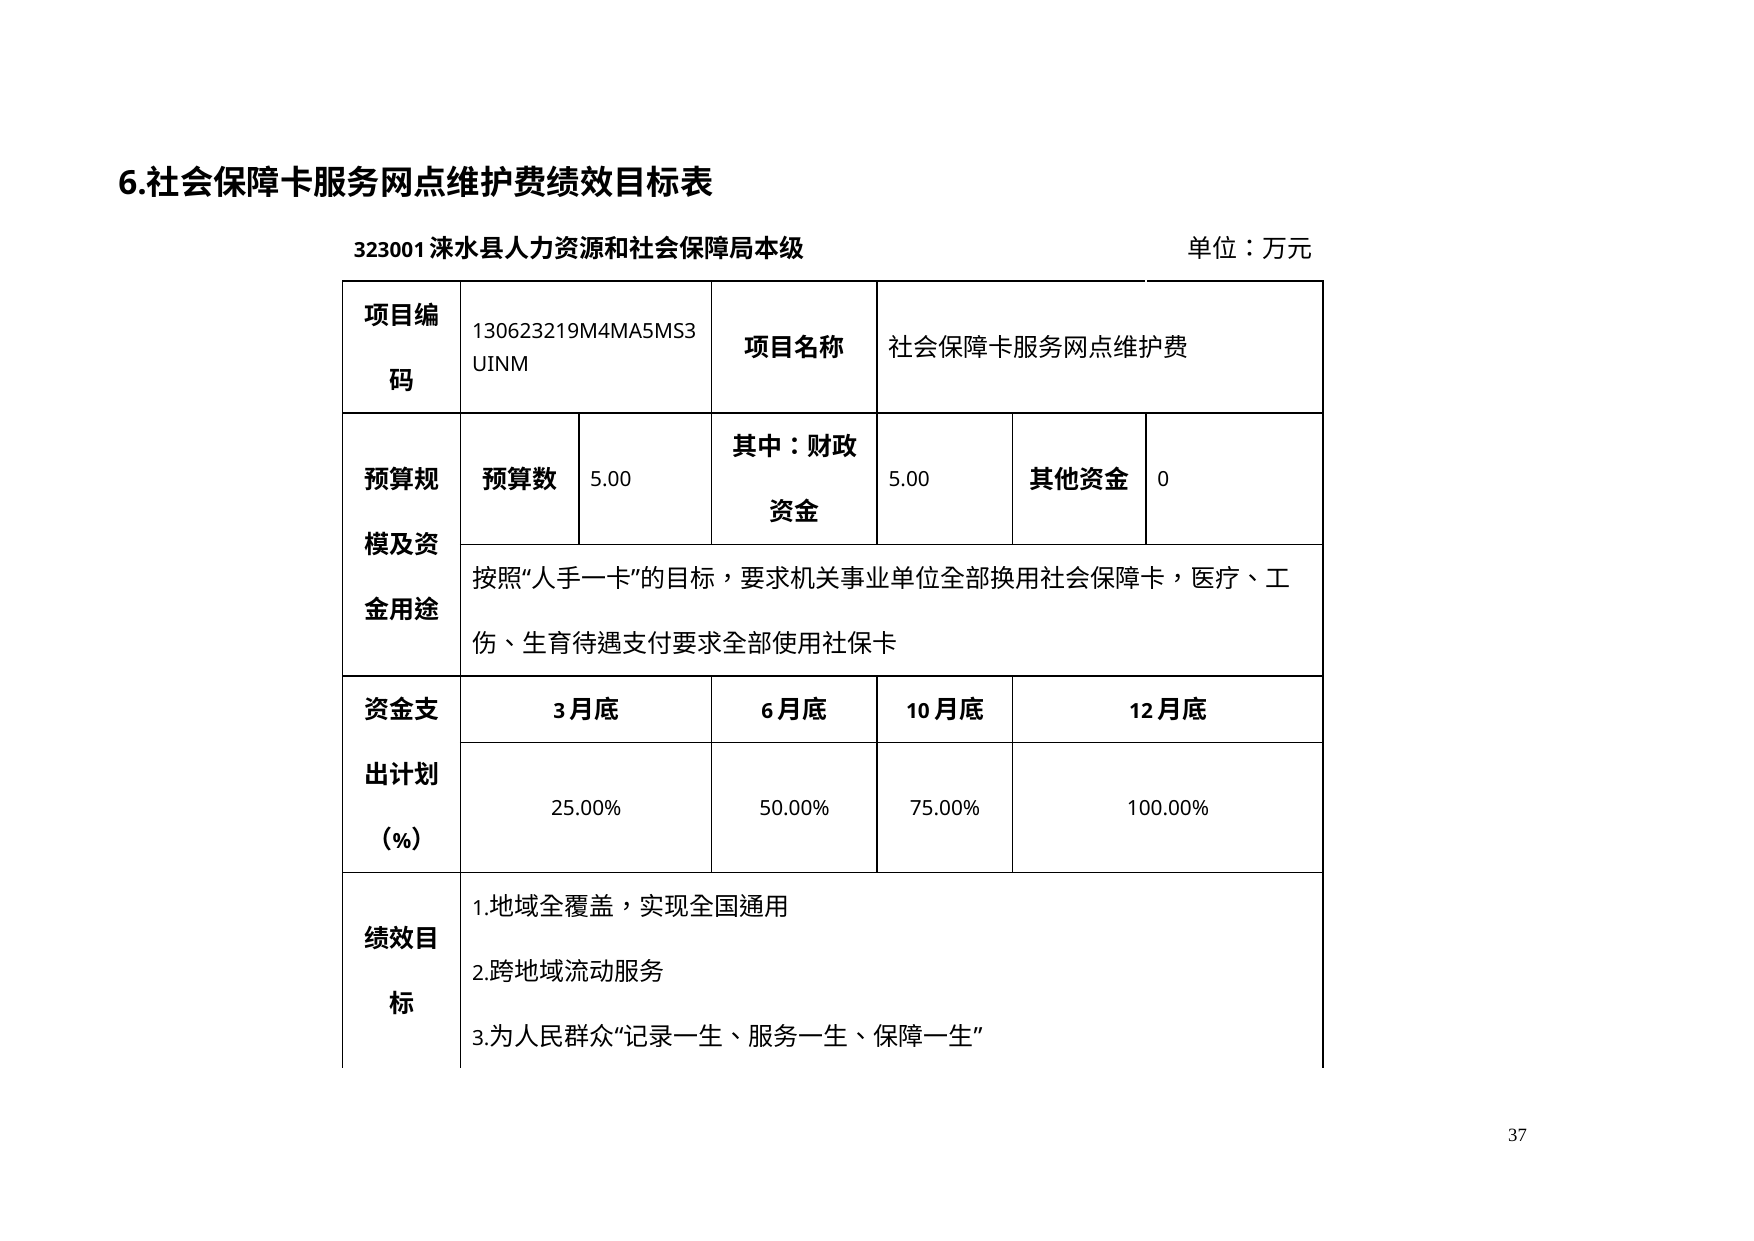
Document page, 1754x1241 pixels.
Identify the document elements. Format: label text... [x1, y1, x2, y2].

table_cell 其他资金 [1013, 414, 1145, 543]
table_cell 50.00% [712, 743, 876, 872]
table_cell 6月底 [712, 677, 876, 742]
table_cell 项目编码 [343, 282, 460, 412]
table_cell 5.00 [580, 414, 711, 543]
table_cell 5.00 [878, 414, 1012, 543]
table_cell 绩效目标 [343, 873, 460, 1068]
table_cell 按照“人手一卡”的目标，要求机关事业单位全部换用社会保障卡，医疗、工伤、生育待遇支付要求全部使用社保卡 [461, 545, 1322, 675]
table_cell 其中：财政资金 [712, 414, 876, 543]
table_cell 预算规模及资金用途 [343, 414, 460, 675]
table_cell 25.00% [461, 743, 711, 872]
table_cell 0 [1147, 414, 1322, 543]
table_cell 1.地域全覆盖，实现全国通用 2.跨地域流动服务 3.为人民群众“记录一生、服务一生、保障一生” [461, 873, 1322, 1068]
table_cell 10月底 [878, 677, 1012, 742]
table_cell 资金支出计划（%） [343, 677, 460, 872]
table_cell 100.00% [1013, 743, 1322, 872]
table_cell 社会保障卡服务网点维护费 [878, 282, 1322, 412]
table_cell 3月底 [461, 677, 711, 742]
table_cell 75.00% [878, 743, 1012, 872]
table_cell 130623219M4MA5MS3UINM [461, 282, 711, 412]
table_header 323001涞水县人力资源和社会保障局本级 [343, 216, 1145, 280]
table_cell 预算数 [461, 414, 578, 543]
table_cell 项目名称 [712, 282, 876, 412]
table_header 单位：万元 [1147, 216, 1322, 280]
text 6.社会保障卡服务网点维护费绩效目标表 [118, 149, 1547, 214]
table_cell 12月底 [1013, 677, 1322, 742]
